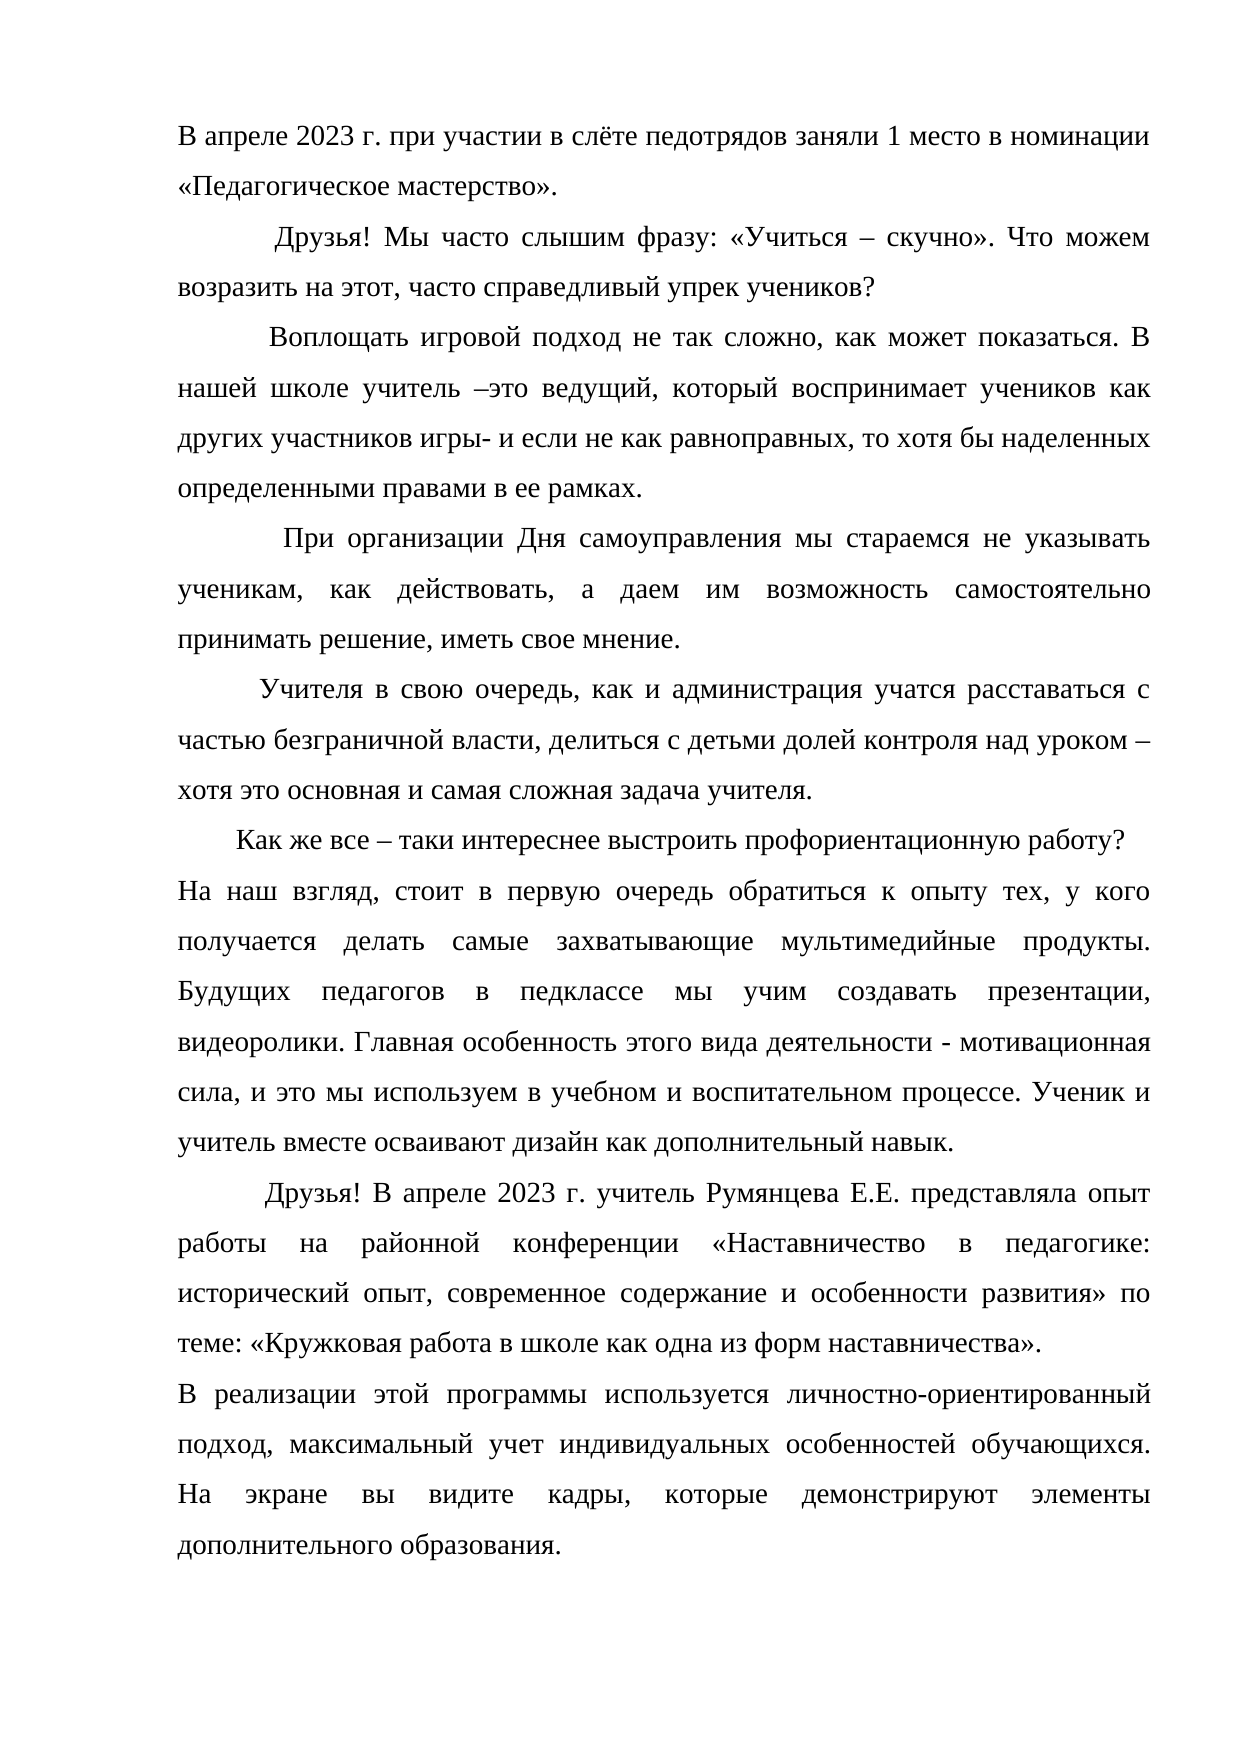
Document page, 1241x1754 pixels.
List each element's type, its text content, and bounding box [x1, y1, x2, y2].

text Как же все – таки интереснее выстроить профориентационную работу? [177, 822, 1152, 856]
text Воплощать игровой подход не так сложно, как может показаться. В нашей школе учитель –это ведущий, который воспринимает учеников как других участников игры- и если не как равноправных, то хотя бы наделенных определенными правами в ее рамках. [177, 319, 1152, 504]
text Учителя в свою очередь, как и администрация учатся расставаться с частью безграничной власти, делиться с детьми долей контроля над уроком – хотя это основная и самая сложная задача учителя. [177, 672, 1152, 806]
text В апреле 2023 г. при участии в слёте педотрядов заняли 1 место в номинации «Педагогическое мастерство». [177, 118, 1152, 202]
text Друзья! В апреле 2023 г. учитель Румянцева Е.Е. представляла опыт работы на районной конференции «Наставничество в педагогике: исторический опыт, современное содержание и особенности развития» по теме: «Кружковая работа в школе как одна из форм наставничества». [177, 1175, 1152, 1359]
text На наш взгляд, стоит в первую очередь обратиться к опыту тех, у кого получается делать самые захватывающие мультимедийные продукты. Будущих педагогов в педклассе мы учим создавать презентации, видеоролики. Главная особенность этого вида деятельности - мотивационная сила, и это мы используем в учебном и воспитательном процессе. Ученик и учитель вместе осваивают дизайн как дополнительный навык. [177, 873, 1152, 1158]
text При организации Дня самоуправления мы стараемся не указывать ученикам, как действовать, а даем им возможность самостоятельно принимать решение, иметь свое мнение. [177, 521, 1152, 655]
text Друзья! Мы часто слышим фразу: «Учиться – скучно». Что можем возразить на этот, часто справедливый упрек учеников? [177, 219, 1152, 303]
text В реализации этой программы используется личностно-ориентированный подход, максимальный учет индивидуальных особенностей обучающихся. На экране вы видите кадры, которые демонстрируют элементы дополнительного образования. [177, 1376, 1152, 1560]
